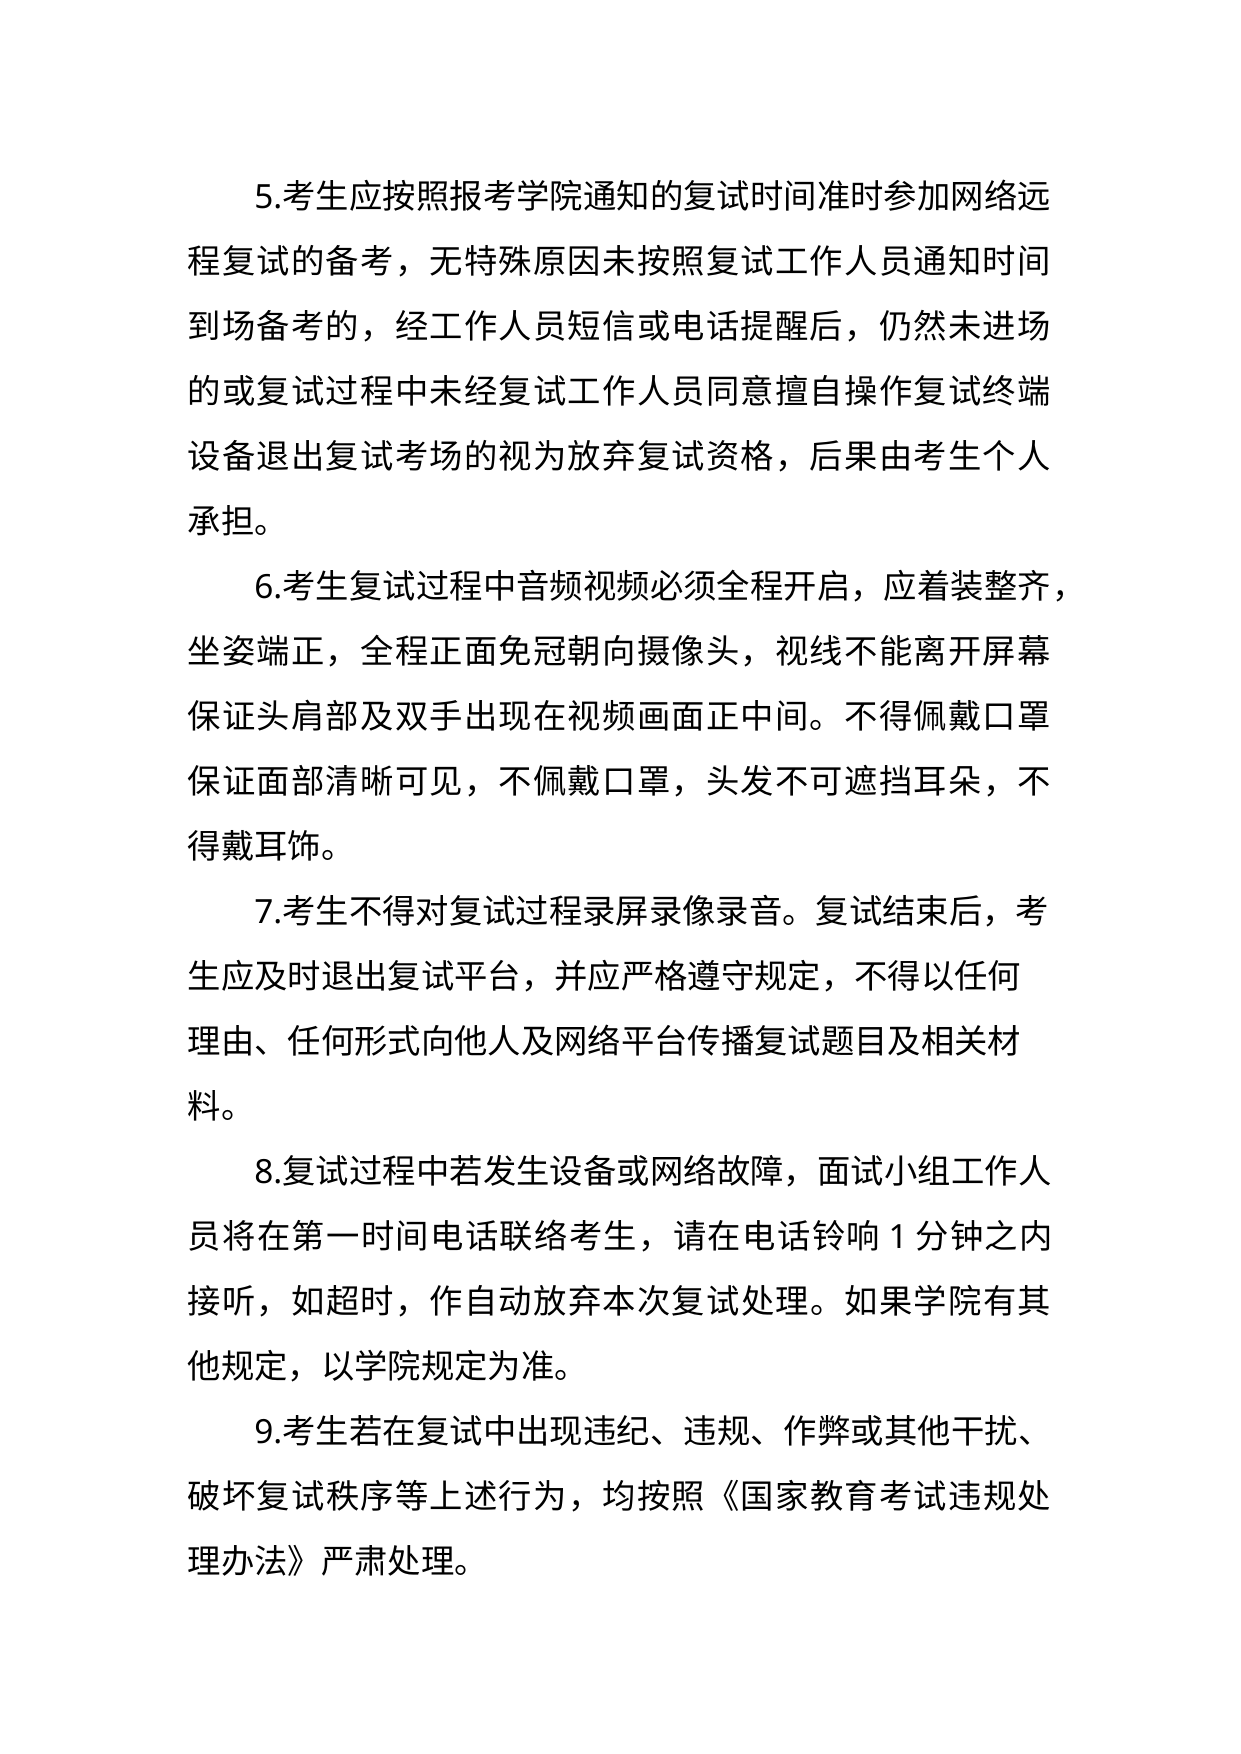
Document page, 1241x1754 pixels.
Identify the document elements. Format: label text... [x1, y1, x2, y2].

text 7.考生不得对复试过程录屏录像录音。复试结束后，考生应及时退出复试平台，并应严格遵守规定，不得以任何理由、任何形式向他人及网络平台传播复试题目及相关材料。 [187, 877, 1053, 1137]
text 6.考生复试过程中音频视频必须全程开启，应着装整齐，坐姿端正，全程正面免冠朝向摄像头，视线不能离开屏幕，保证头肩部及双手出现在视频画面正中间。不得佩戴口罩保证面部清晰可见，不佩戴口罩，头发不可遮挡耳朵，不得戴耳饰。 [187, 552, 1053, 877]
text 9.考生若在复试中出现违纪、违规、作弊或其他干扰、破坏复试秩序等上述行为，均按照《国家教育考试违规处理办法》严肃处理。 [187, 1397, 1053, 1592]
text 5.考生应按照报考学院通知的复试时间准时参加网络远程复试的备考，无特殊原因未按照复试工作人员通知时间到场备考的，经工作人员短信或电话提醒后，仍然未进场的或复试过程中未经复试工作人员同意擅自操作复试终端设备退出复试考场的视为放弃复试资格，后果由考生个人承担。 [187, 162, 1053, 552]
text 8.复试过程中若发生设备或网络故障，面试小组工作人员将在第一时间电话联络考生，请在电话铃响1分钟之内接听，如超时，作自动放弃本次复试处理。如果学院有其他规定，以学院规定为准。 [187, 1137, 1053, 1397]
